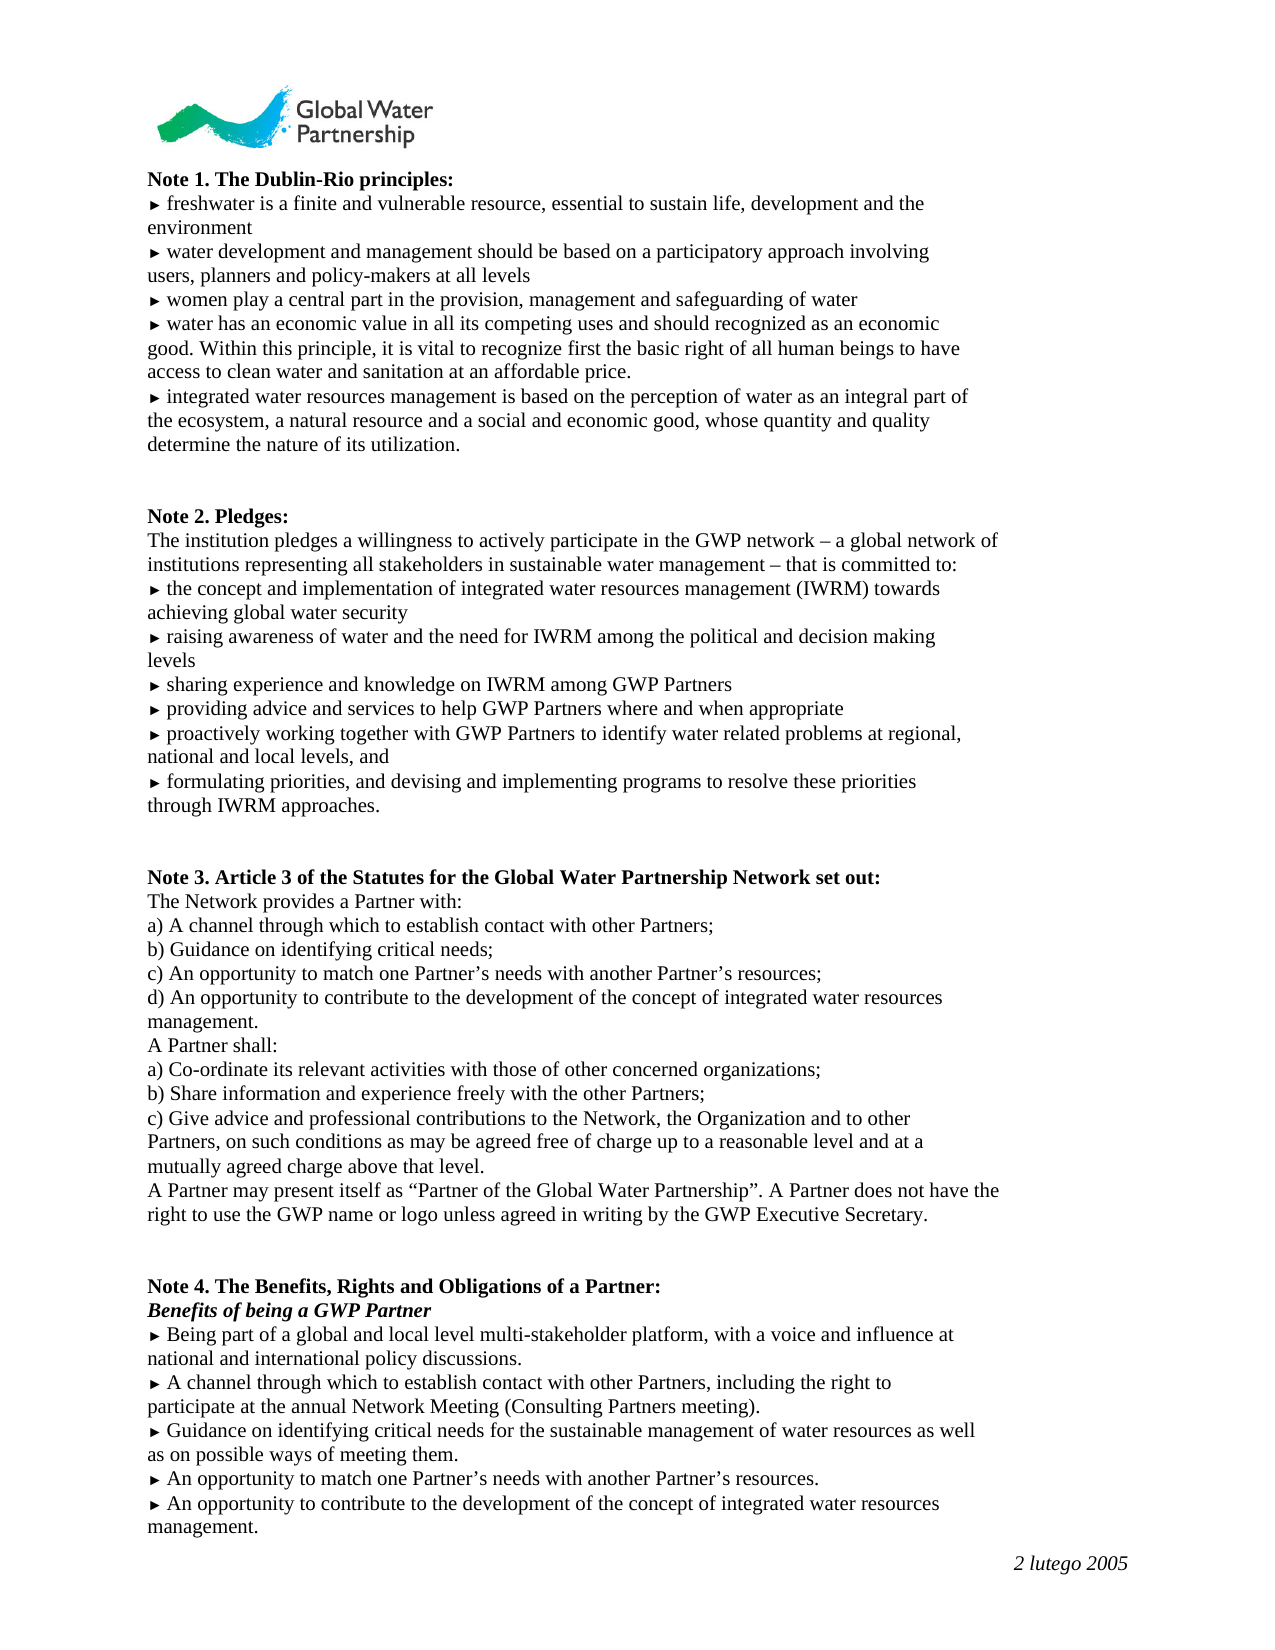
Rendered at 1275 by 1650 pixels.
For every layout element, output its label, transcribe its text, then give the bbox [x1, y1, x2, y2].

text The Network provides a Partner with: [147, 889, 1128, 913]
text the ecosystem, a natural resource and a social and economic good, whose quantity and quality [147, 408, 1128, 432]
text determine the nature of its utilization. [147, 432, 1128, 456]
text d) An opportunity to contribute to the development of the concept of integrated water resources [147, 985, 1128, 1009]
text ► An opportunity to match one Partner’s needs with another Partner’s resources. [147, 1466, 1128, 1490]
text ► water has an economic value in all its competing uses and should recognized as an economic [147, 311, 1128, 335]
text ► formulating priorities, and devising and implementing programs to resolve these priorities [147, 768, 1128, 793]
text management. [147, 1009, 1128, 1033]
text through IWRM approaches. [147, 793, 1128, 817]
text ► the concept and implementation of integrated water resources management (IWRM) towards [147, 576, 1128, 600]
text access to clean water and sanitation at an affordable price. [147, 359, 1128, 383]
text Note 4. The Benefits, Rights and Obligations of a Partner: [147, 1274, 1128, 1298]
text institutions representing all stakeholders in sustainable water management – that is committed to: [147, 552, 1128, 576]
text ► Being part of a global and local level multi-stakeholder platform, with a voice and influence at [147, 1322, 1128, 1346]
text c) Give advice and professional contributions to the Network, the Organization and to other [147, 1105, 1128, 1129]
text ► freshwater is a finite and vulnerable resource, essential to sustain life, development and the [147, 191, 1128, 215]
text A Partner may present itself as “Partner of the Global Water Partnership”. A Partner does not have the [147, 1178, 1128, 1202]
text A Partner shall: [147, 1033, 1128, 1057]
text b) Guidance on identifying critical needs; [147, 937, 1128, 961]
text Note 1. The Dublin-Rio principles: [147, 167, 1128, 191]
text b) Share information and experience freely with the other Partners; [147, 1081, 1128, 1105]
text Note 2. Pledges: [147, 504, 1128, 528]
text mutually agreed charge above that level. [147, 1153, 1128, 1178]
text Note 3. Article 3 of the Statutes for the Global Water Partnership Network set out: [147, 865, 1128, 889]
text Benefits of being a GWP Partner [147, 1298, 1128, 1322]
text ► integrated water resources management is based on the perception of water as an integral part of [147, 383, 1128, 408]
text ► A channel through which to establish contact with other Partners, including the right to [147, 1370, 1128, 1394]
text ► raising awareness of water and the need for IWRM among the political and decision making [147, 624, 1128, 648]
text The institution pledges a willingness to actively participate in the GWP network – a global network of [147, 528, 1128, 552]
text national and international policy discussions. [147, 1346, 1128, 1370]
text a) Co-ordinate its relevant activities with those of other concerned organizations; [147, 1057, 1128, 1081]
text users, planners and policy-makers at all levels [147, 263, 1128, 287]
text ► proactively working together with GWP Partners to identify water related problems at regional, [147, 720, 1128, 744]
text right to use the GWP name or logo unless agreed in writing by the GWP Executive Secretary. [147, 1202, 1128, 1226]
text management. [147, 1514, 1128, 1538]
text good. Within this principle, it is vital to recognize first the basic right of all human beings to have [147, 335, 1128, 359]
text c) An opportunity to match one Partner’s needs with another Partner’s resources; [147, 961, 1128, 985]
text participate at the annual Network Meeting (Consulting Partners meeting). [147, 1394, 1128, 1418]
text ► water development and management should be based on a participatory approach involving [147, 239, 1128, 263]
text ► women play a central part in the provision, management and safeguarding of water [147, 287, 1128, 311]
text ► An opportunity to contribute to the development of the concept of integrated water resources [147, 1490, 1128, 1514]
text achieving global water security [147, 600, 1128, 624]
text ► providing advice and services to help GWP Partners where and when appropriate [147, 696, 1128, 720]
text a) A channel through which to establish contact with other Partners; [147, 913, 1128, 937]
text environment [147, 215, 1128, 239]
picture [147, 75, 447, 167]
text ► Guidance on identifying critical needs for the sustainable management of water resources as well [147, 1418, 1128, 1442]
text Partners, on such conditions as may be agreed free of charge up to a reasonable level and at a [147, 1129, 1128, 1153]
text as on possible ways of meeting them. [147, 1442, 1128, 1466]
text levels [147, 648, 1128, 672]
text ► sharing experience and knowledge on IWRM among GWP Partners [147, 672, 1128, 696]
text national and local levels, and [147, 744, 1128, 768]
